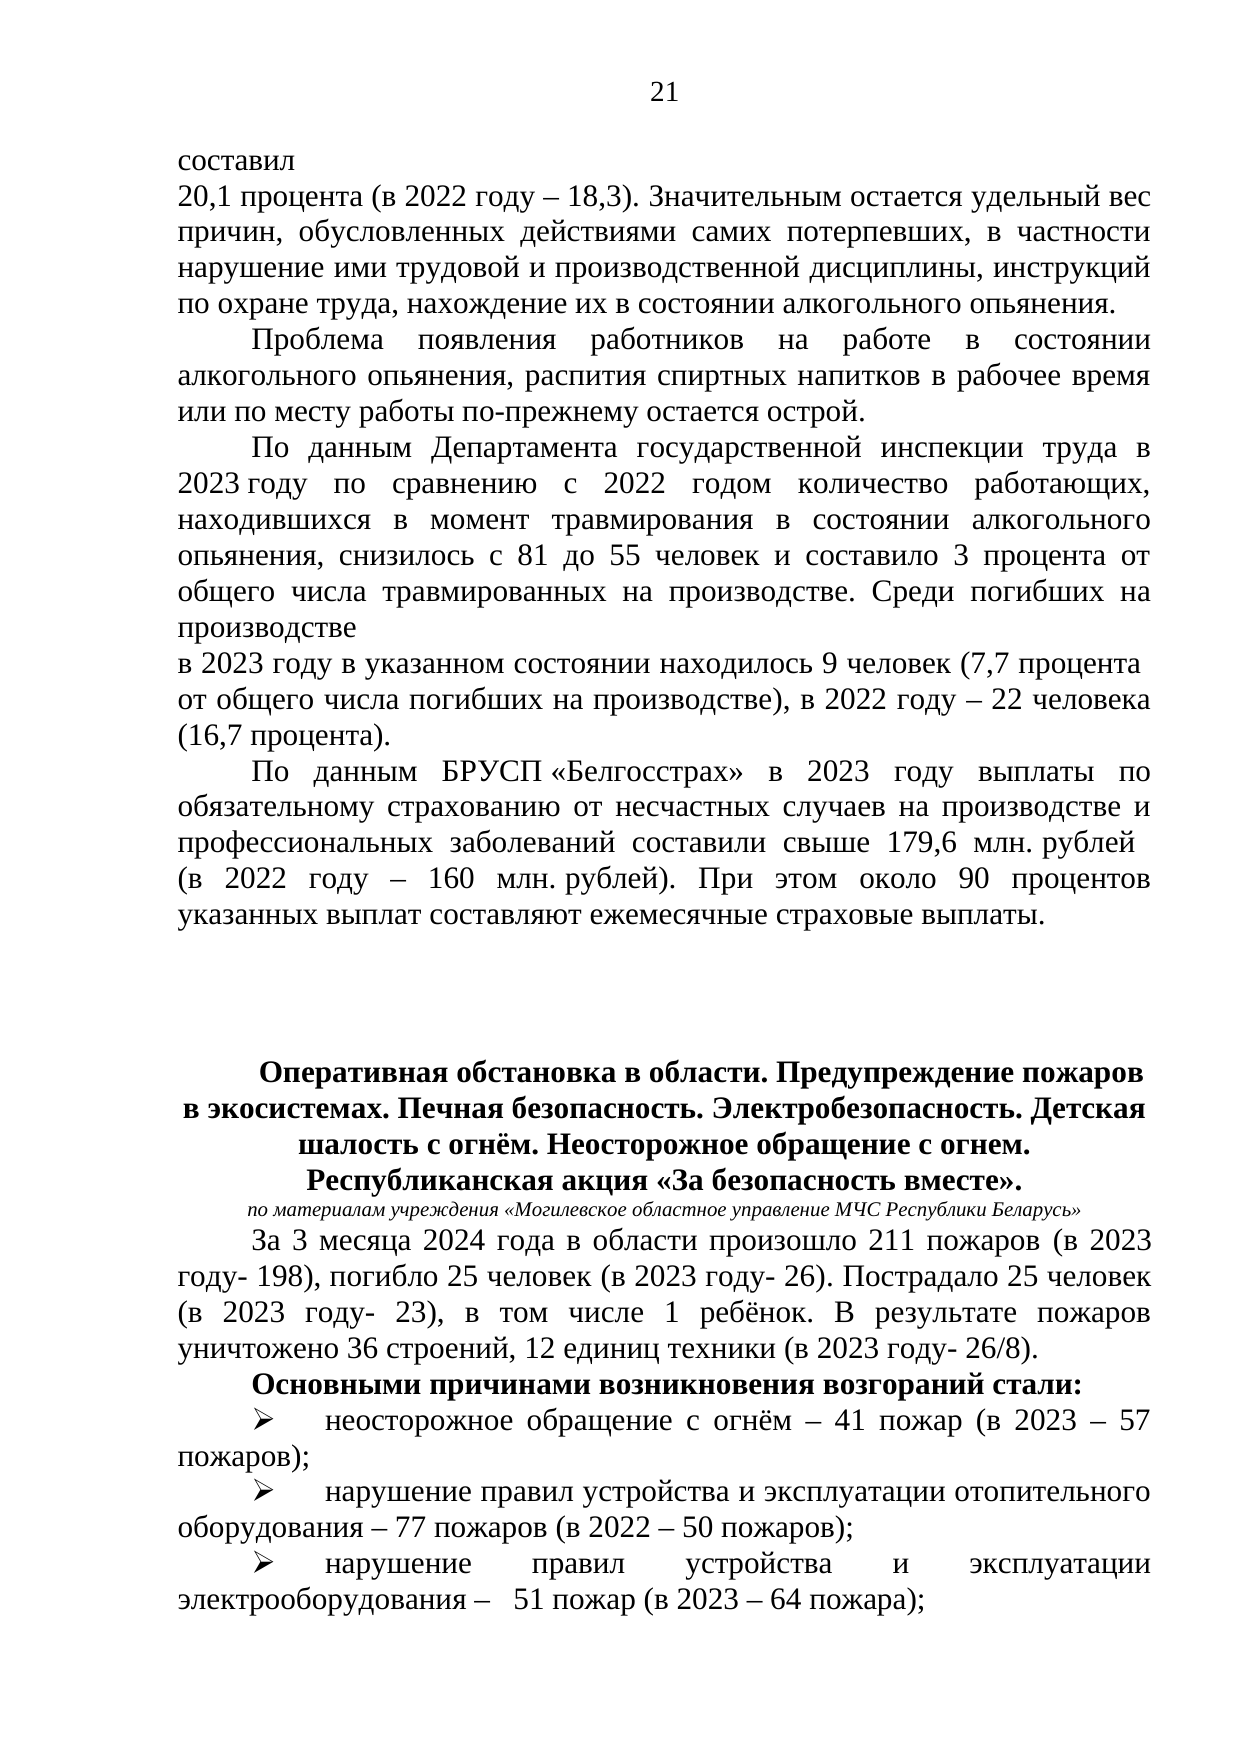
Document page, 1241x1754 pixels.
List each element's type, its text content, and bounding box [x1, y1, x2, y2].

text Основными причинами возникновения возгораний стали: [177, 1365, 1152, 1401]
text За 3 месяца 2024 года в области произошло 211 пожаров (в 2023 году- 198), погибло 25 человек (в 2023 году- 26). Пострадало 25 человек (в 2023 году- 23), в том числе 1 ребёнок. В результате пожаров уничтожено 36 строений, 12 единиц техники (в 2023 году- 26/8). [177, 1221, 1152, 1365]
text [177, 141, 1152, 321]
text По данным БРУСП «Белгосстрах» в 2023 году выплаты по обязательному страхованию от несчастных случаев на производстве и профессиональных заболеваний составили свыше 179,6 млн. рублей (в 2022 году – 160 млн. рублей). При этом около 90 процентов указанных выплат составляют ежемесячные страховые выплаты. [177, 752, 1152, 931]
list неосторожное обращение с огнём – 41 пожар (в 2023 – 57 пожаров); [177, 1401, 1152, 1473]
text По данным Департамента государственной инспекции труда в 2023 году по сравнению с 2022 годом количество работающих, находившихся в момент травмирования в состоянии алкогольного опьянения, снизилось с 81 до 55 человек и составило 3 процента от общего числа травмированных на производстве. Среди погибших на производстве в 2023 году в указанном состоянии находилось 9 человек (7,7 процента от общего числа погибших на производстве), в 2022 году – 22 человека (16,7 процента). [177, 428, 1152, 752]
text Проблема появления работников на работе в состоянии алкогольного опьянения, распития спиртных напитков в рабочее время или по месту работы по-прежнему остается острой. [177, 321, 1152, 428]
list нарушение правил устройства и эксплуатации отопительного оборудования – 77 пожаров (в 2022 – 50 пожаров); [177, 1473, 1152, 1544]
list нарушение правил устройства и эксплуатации электрооборудования – 51 пожар (в 2023 – 64 пожара); [177, 1544, 1152, 1616]
text по материалам учреждения «Могилевское областное управление МЧС Республики Беларусь» [177, 1197, 1152, 1221]
text Оперативная обстановка в области. Предупреждение пожаров в экосистемах. Печная безопасность. Электробезопасность. Детская шалость с огнём. Неосторожное обращение с огнем. Республиканская акция «За безопасность вместе». [177, 1053, 1152, 1197]
